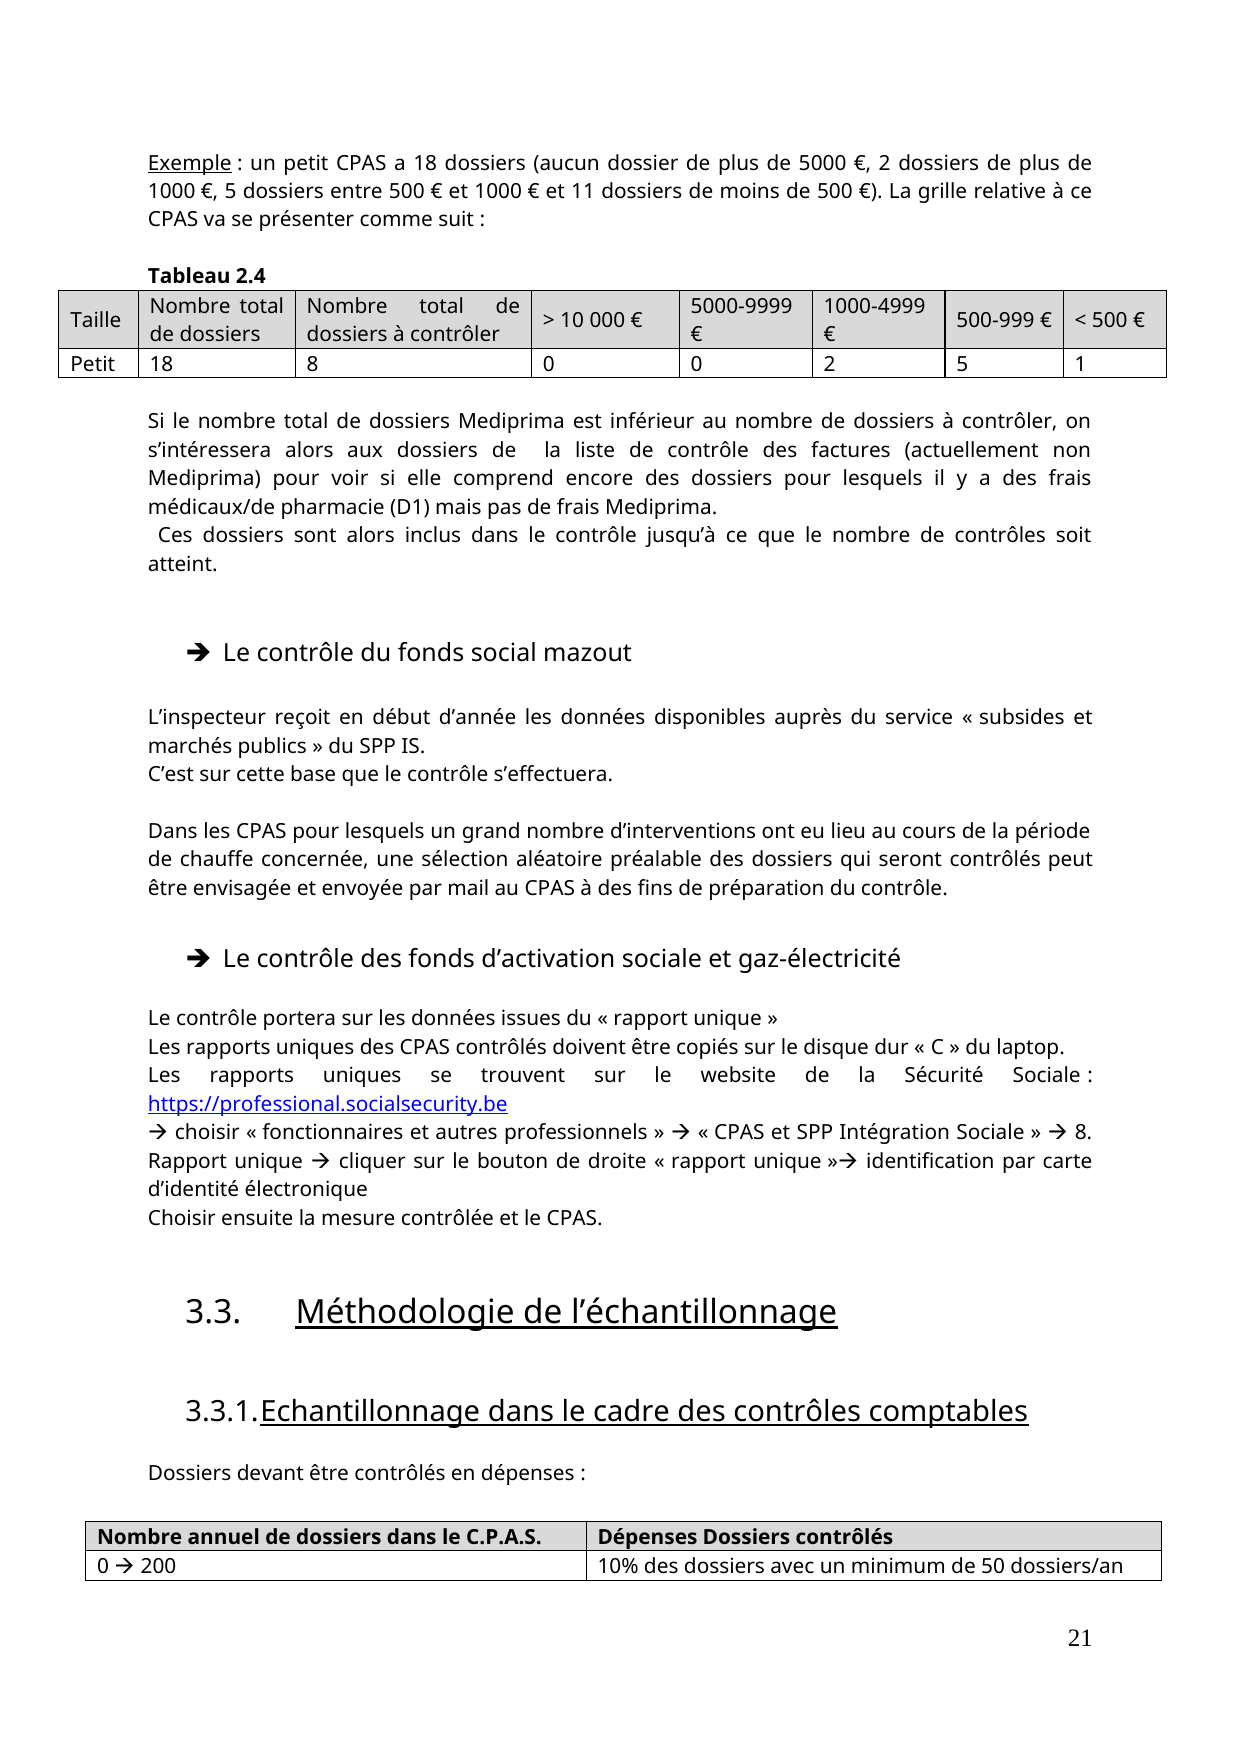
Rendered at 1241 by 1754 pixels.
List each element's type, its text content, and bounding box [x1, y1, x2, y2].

table_cell 0 200 [86, 1551, 586, 1580]
text Le contrôle portera sur les données issues du « rapport unique » [148, 1003, 1093, 1032]
text choisir « fonctionnaires et autres professionnels » « CPAS et SPP Intégration Sociale » 8. Rapport unique cliquer sur le bouton de droite « rapport unique » identification par carte d’identité électronique [148, 1117, 1093, 1203]
table_cell 2 [813, 349, 944, 377]
list Echantillonnage dans le cadre des contrôles comptables [185, 1390, 1093, 1430]
text Si le nombre total de dossiers Mediprima est inférieur au nombre de dossiers à contrôler, on s’intéressera alors aux dossiers de la liste de contrôle des factures (actuellement non Mediprima) pour voir si elle comprend encore des dossiers pour lesquels il y a des frais médicaux/de pharmacie (D1) mais pas de frais Mediprima. [148, 407, 1093, 520]
text Choisir ensuite la mesure contrôlée et le CPAS. [148, 1203, 1093, 1231]
table_header > 10 000 € [532, 291, 679, 348]
list Le contrôle des fonds d’activation sociale et gaz-électricité [185, 941, 1093, 975]
table_cell 8 [296, 349, 531, 377]
text Dossiers devant être contrôlés en dépenses : [148, 1458, 1093, 1487]
table_header 5000-9999 € [680, 291, 812, 348]
table_header 1000-4999 € [813, 291, 944, 348]
table_cell 0 [532, 349, 679, 377]
table_cell 18 [139, 349, 295, 377]
table_cell 1 [1064, 349, 1166, 377]
table_cell 5 [946, 349, 1063, 377]
text Ces dossiers sont alors inclus dans le contrôle jusqu’à ce que le nombre de contrôles soit atteint. [148, 520, 1093, 577]
table_header Taille [59, 291, 138, 348]
text L’inspecteur reçoit en début d’année les données disponibles auprès du service « subsides et marchés publics » du SPP IS. [148, 702, 1093, 759]
text Les rapports uniques se trouvent sur le website de la Sécurité Sociale : https://professional.socialsecurity.be [148, 1060, 1093, 1117]
table_cell 0 [680, 349, 812, 377]
text C’est sur cette base que le contrôle s’effectuera. [148, 759, 1093, 788]
table_header Nombre total de dossiers [139, 291, 295, 348]
table_header Dépenses Dossiers contrôlés [587, 1522, 1161, 1550]
table_header Nombre annuel de dossiers dans le C.P.A.S. [86, 1522, 586, 1550]
list Méthodologie de l’échantillonnage [185, 1288, 1093, 1333]
text Exemple : un petit CPAS a 18 dossiers (aucun dossier de plus de 5000 €, 2 dossiers de plus de 1000 €, 5 dossiers entre 500 € et 1000 € et 11 dossiers de moins de 500 €). La grille relative à ce CPAS va se présenter comme suit : [148, 148, 1093, 233]
text Tableau 2.4 [148, 261, 1093, 290]
table_header Nombre total de dossiers à contrôler [296, 291, 531, 348]
text Dans les CPAS pour lesquels un grand nombre d’interventions ont eu lieu au cours de la période de chauffe concernée, une sélection aléatoire préalable des dossiers qui seront contrôlés peut être envisagée et envoyée par mail au CPAS à des fins de préparation du contrôle. [148, 816, 1093, 901]
table_header 500-999 € [946, 291, 1063, 348]
text Les rapports uniques des CPAS contrôlés doivent être copiés sur le disque dur « C » du laptop. [148, 1032, 1093, 1060]
table_cell Petit [59, 349, 138, 377]
table_header < 500 € [1064, 291, 1166, 348]
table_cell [587, 1551, 1161, 1580]
list Le contrôle du fonds social mazout [185, 634, 1093, 668]
